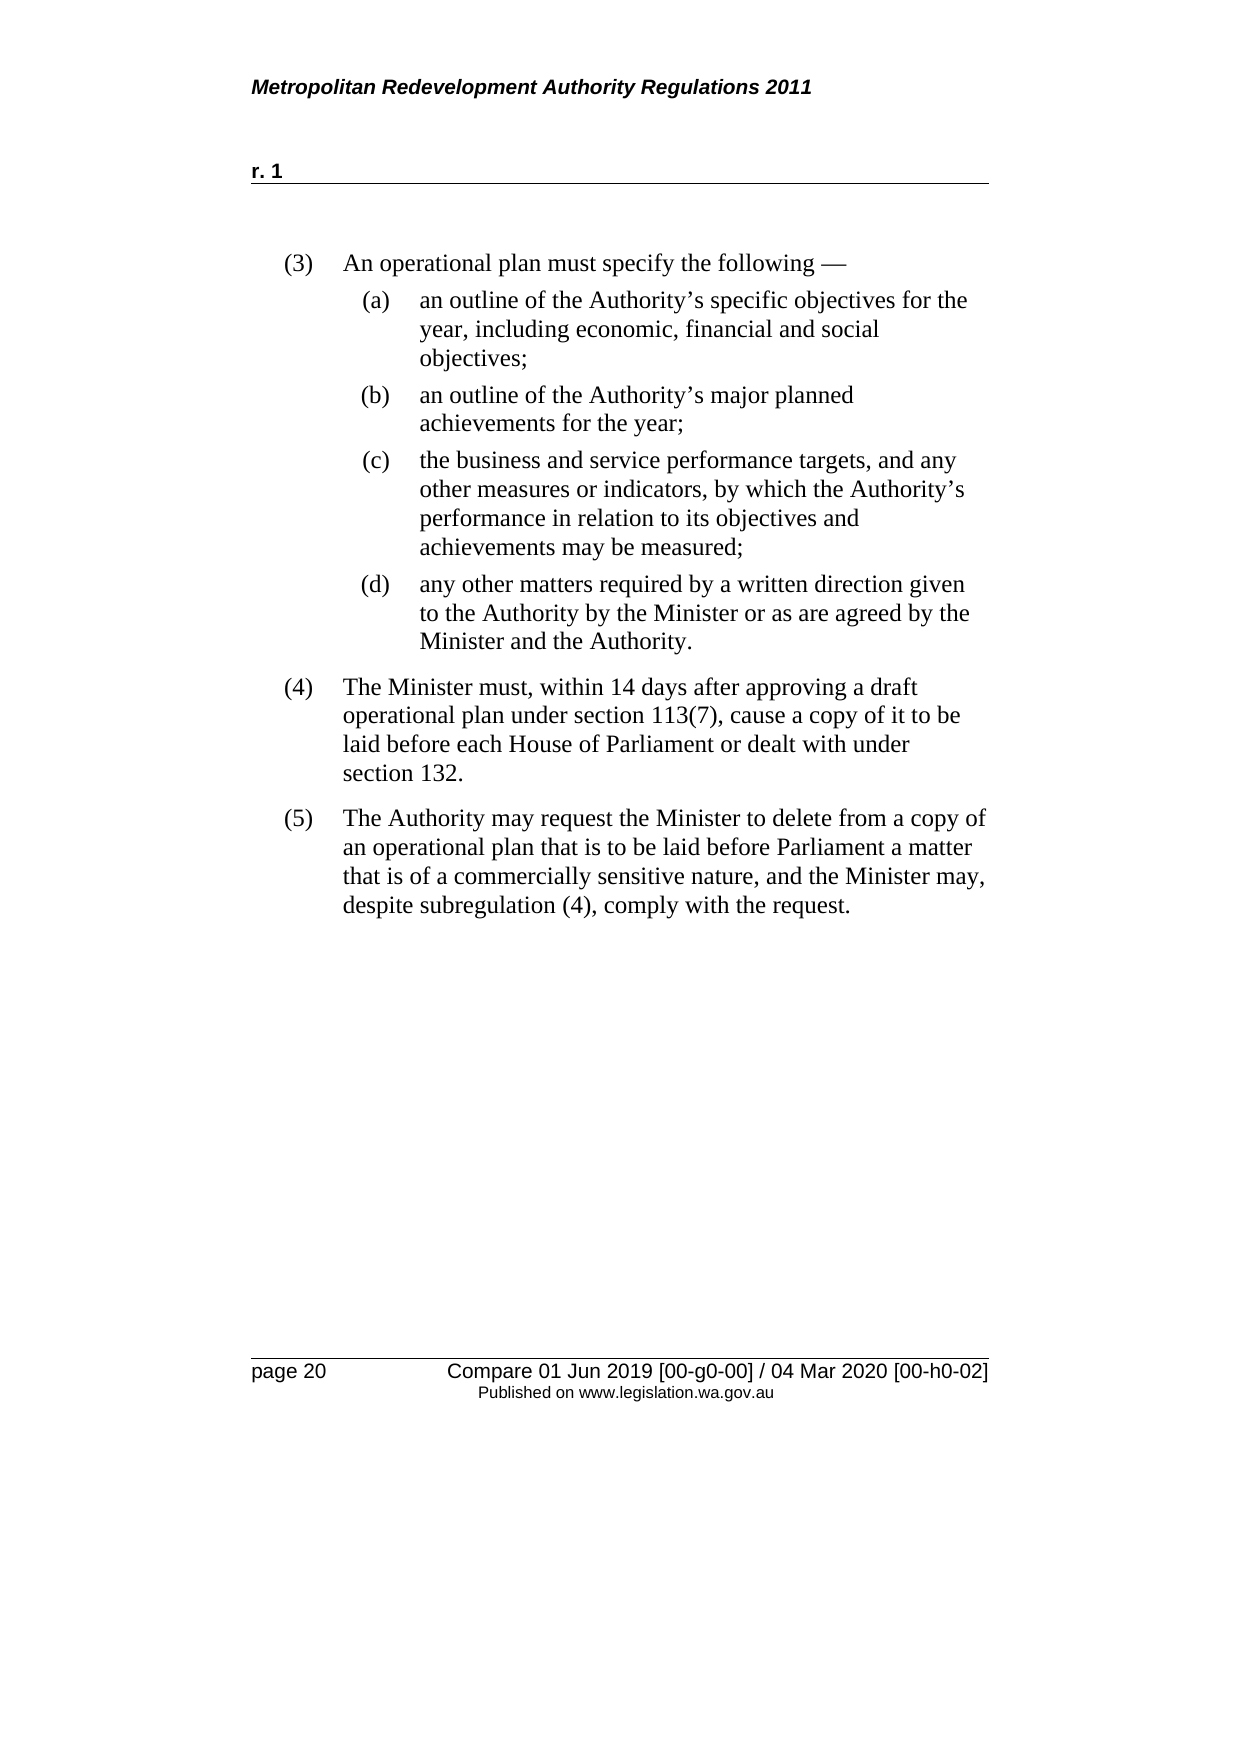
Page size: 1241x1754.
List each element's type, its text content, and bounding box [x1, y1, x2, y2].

text (5) The Authority may request the Minister to delete from a copy of an operational plan that is to be laid before Parliament a matter that is of a commercially sensitive nature, and the Minister may, despite subregulation (4), comply with the request. [251, 803, 989, 918]
text (c) the business and service performance targets, and any other measures or indicators, by which the Authority’s performance in relation to its objectives and achievements may be measured; [251, 446, 989, 561]
text (3) An operational plan must specify the following — [251, 248, 989, 277]
text (b) an outline of the Authority’s major planned achievements for the year; [251, 380, 989, 437]
text (a) an outline of the Authority’s specific objectives for the year, including economic, financial and social objectives; [251, 285, 989, 371]
text (4) The Minister must, within 14 days after approving a draft operational plan under section 113(7), cause a copy of it to be laid before each House of Parliament or dealt with under section 132. [251, 672, 989, 787]
text (d) any other matters required by a written direction given to the Authority by the Minister or as are agreed by the Minister and the Authority. [251, 569, 989, 655]
